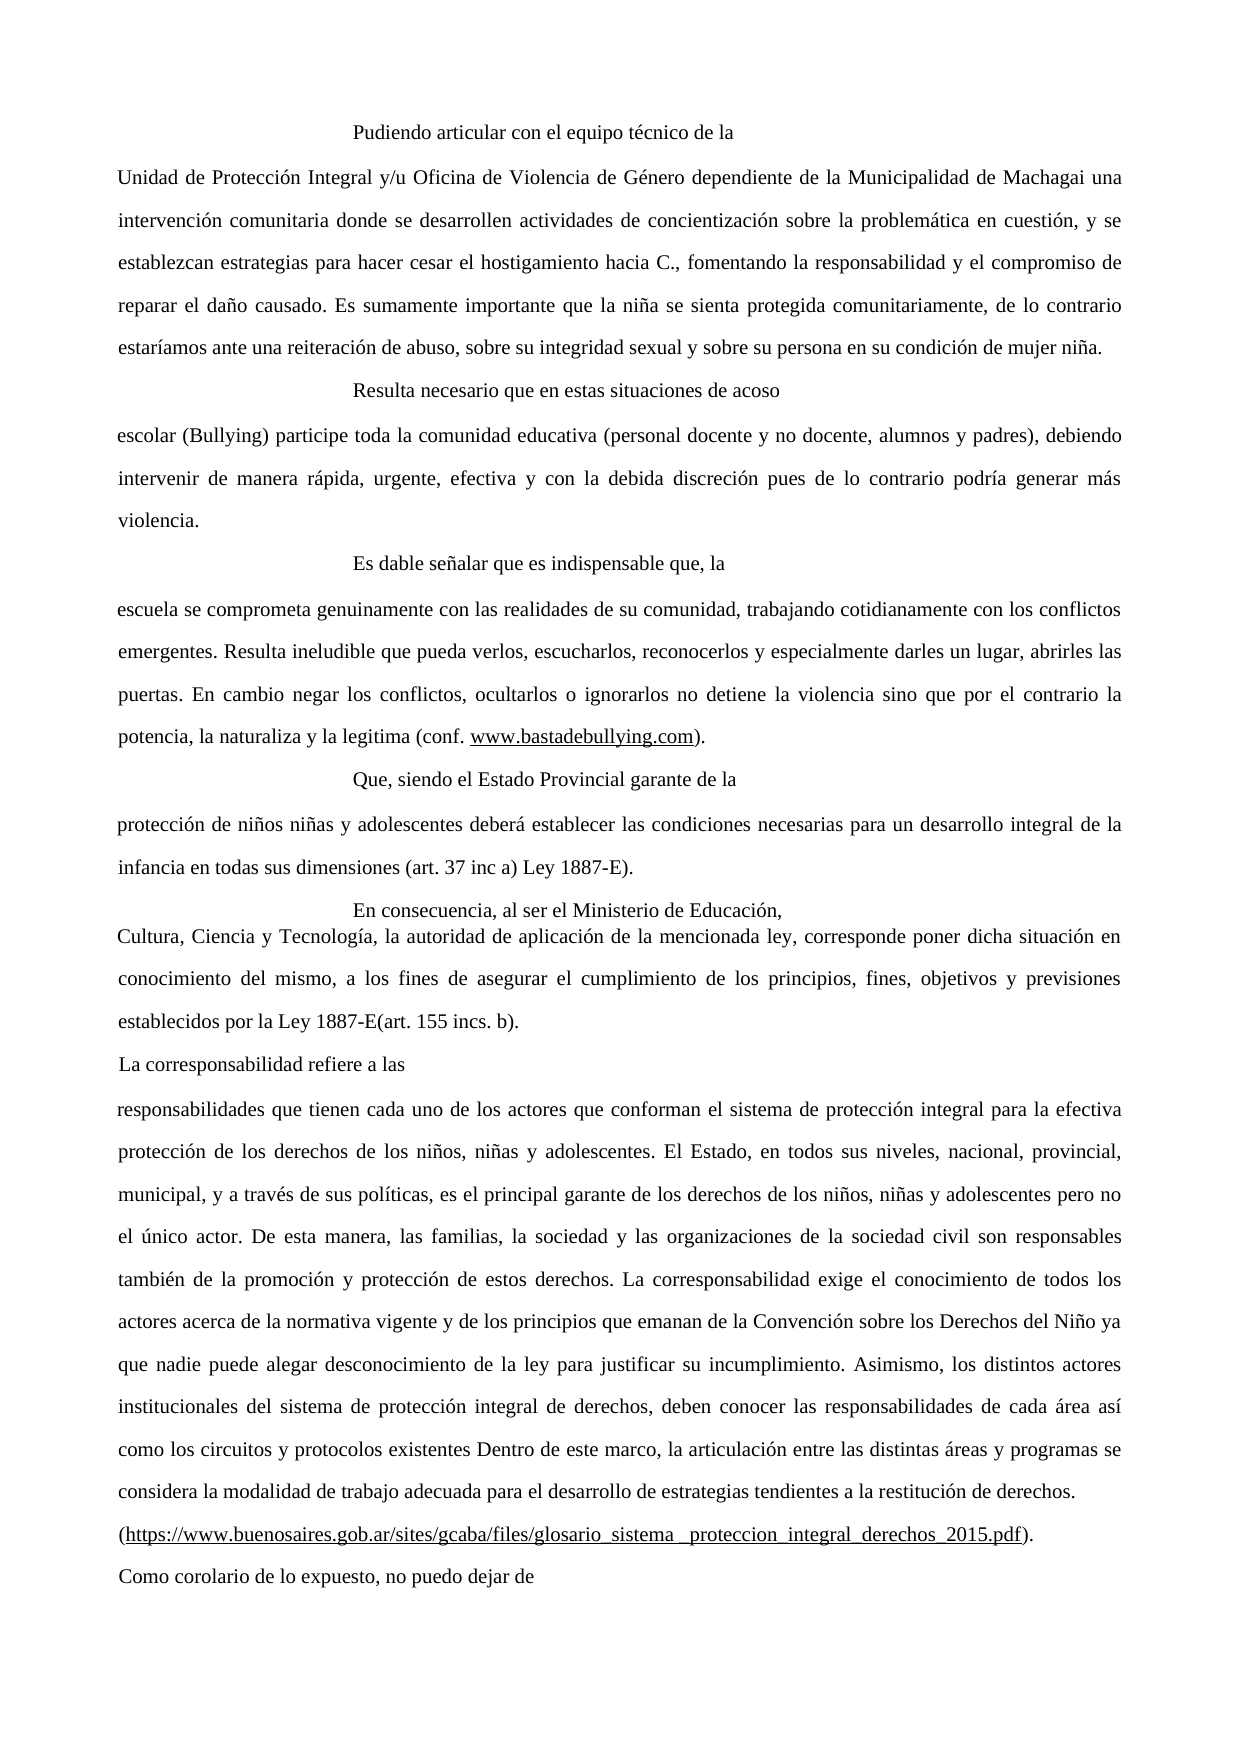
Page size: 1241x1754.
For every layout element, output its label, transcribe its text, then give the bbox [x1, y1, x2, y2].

text Unidad de Protección Integral y/u Oficina de Violencia de Género dependiente de la Municipalidad de Machagai una intervención comunitaria donde se desarrollen actividades de concientización sobre la problemática en cuestión, y se establezcan estrategias para hacer cesar el hostigamiento hacia C., fomentando la responsabilidad y el compromiso de reparar el daño causado. Es sumamente importante que la niña se sienta protegida comunitariamente, de lo contrario estaríamos ante una reiteración de abuso, sobre su integridad sexual y sobre su persona en su condición de mujer niña. [117, 165, 1123, 359]
text Como corolario de lo expuesto, no puedo dejar de [118, 1564, 1123, 1588]
text responsabilidades que tienen cada uno de los actores que conforman el sistema de protección integral para la efectiva protección de los derechos de los niños, niñas y adolescentes. El Estado, en todos sus niveles, nacional, provincial, municipal, y a través de sus políticas, es el principal garante de los derechos de los niños, niñas y adolescentes pero no el único actor. De esta manera, las familias, la sociedad y las organizaciones de la sociedad civil son responsables también de la promoción y protección de estos derechos. La corresponsabilidad exige el conocimiento de todos los actores acerca de la normativa vigente y de los principios que emanan de la Convención sobre los Derechos del Niño ya que nadie puede alegar desconocimiento de la ley para justificar su incumplimiento. Asimismo, los distintos actores institucionales del sistema de protección integral de derechos, deben conocer las responsabilidades de cada área así como los circuitos y protocolos existentes Dentro de este marco, la articulación entre las distintas áreas y programas se considera la modalidad de trabajo adecuada para el desarrollo de estrategias tendientes a la restitución de derechos. [117, 1097, 1123, 1503]
text protección de niños niñas y adolescentes deberá establecer las condiciones necesarias para un desarrollo integral de la infancia en todas sus dimensiones (art. 37 inc a) Ley 1887-E). [117, 812, 1123, 879]
text Pudiendo articular con el equipo técnico de la [353, 120, 1123, 144]
text (https://www.buenosaires.gob.ar/sites/gcaba/files/glosario_sistema _proteccion_integral_derechos_2015.pdf). [118, 1522, 1123, 1546]
text Cultura, Ciencia y Tecnología, la autoridad de aplicación de la mencionada ley, corresponde poner dicha situación en conocimiento del mismo, a los fines de asegurar el cumplimiento de los principios, fines, objetivos y previsiones establecidos por la Ley 1887-E(art. 155 incs. b). [117, 924, 1123, 1033]
text La corresponsabilidad refiere a las [118, 1052, 1123, 1076]
text En consecuencia, al ser el Ministerio de Educación, [353, 897, 1123, 922]
text escuela se comprometa genuinamente con las realidades de su comunidad, trabajando cotidianamente con los conflictos emergentes. Resulta ineludible que pueda verlos, escucharlos, reconocerlos y especialmente darles un lugar, abrirles las puertas. En cambio negar los conflictos, ocultarlos o ignorarlos no detiene la violencia sino que por el contrario la potencia, la naturaliza y la legitima (conf. www.bastadebullying.com). [117, 597, 1123, 748]
text Es dable señalar que es indispensable que, la [353, 551, 1123, 575]
text escolar (Bullying) participe toda la comunidad educativa (personal docente y no docente, alumnos y padres), debiendo intervenir de manera rápida, urgente, efectiva y con la debida discreción pues de lo contrario podría generar más violencia. [117, 423, 1123, 532]
text Que, siendo el Estado Provincial garante de la [353, 767, 1123, 791]
text Resulta necesario que en estas situaciones de acoso [353, 378, 1123, 402]
